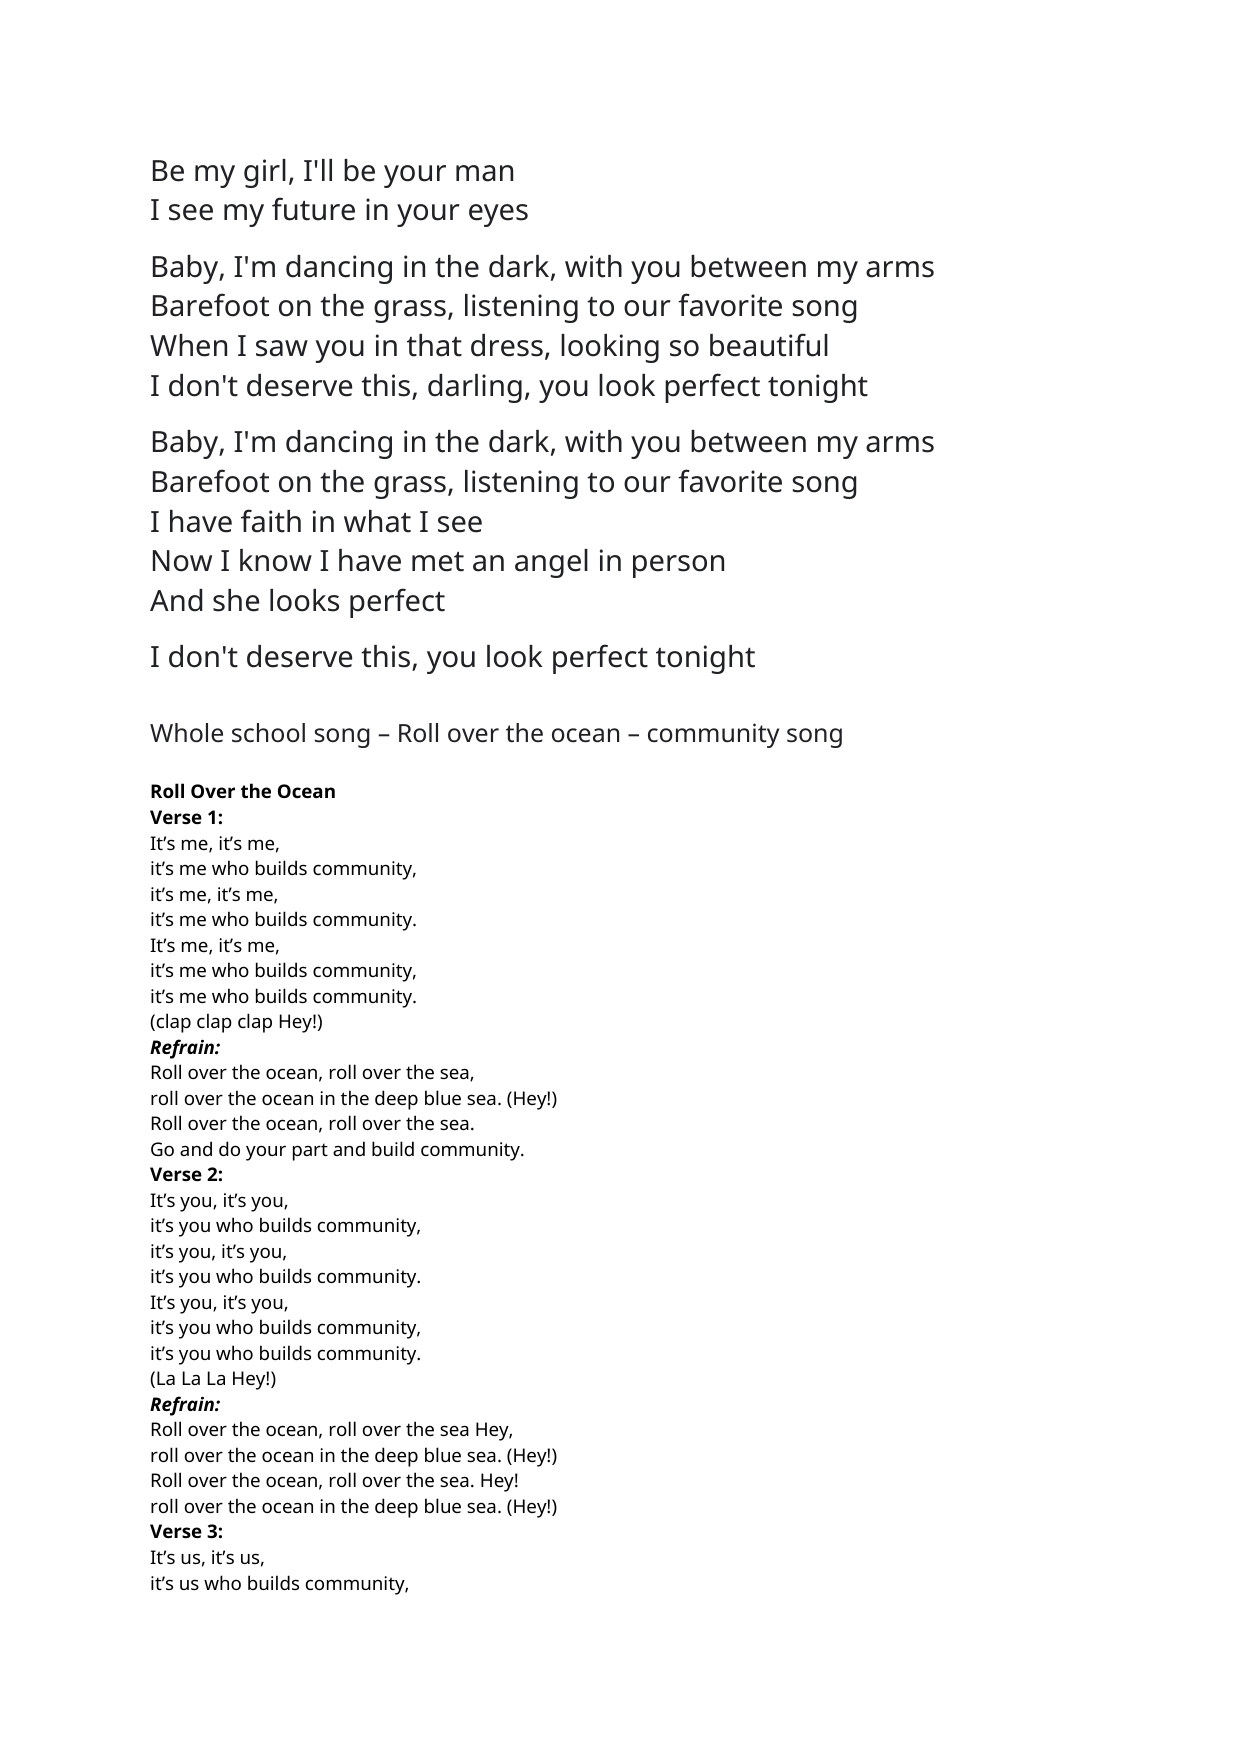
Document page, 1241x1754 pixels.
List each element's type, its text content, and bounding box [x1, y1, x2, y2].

text (La La La Hey!) [150, 1366, 1090, 1391]
text Verse 3: [150, 1519, 1090, 1544]
text It’s you, it’s you, [150, 1289, 1090, 1315]
text (clap clap clap Hey!) [150, 1008, 1090, 1034]
text Verse 1: [150, 804, 1090, 830]
text roll over the ocean in the deep blue sea. (Hey!) [150, 1493, 1090, 1519]
text it’s you, it’s you, [150, 1238, 1090, 1264]
text it’s me who builds community. [150, 906, 1090, 932]
text Refrain: [150, 1034, 1090, 1059]
text it’s you who builds community. [150, 1340, 1090, 1366]
text Whole school song – Roll over the ocean – community song [150, 716, 1090, 750]
text roll over the ocean in the deep blue sea. (Hey!) [150, 1085, 1090, 1111]
text It’s me, it’s me, [150, 932, 1090, 957]
text Roll over the ocean, roll over the sea, [150, 1059, 1090, 1085]
text it’s you who builds community, [150, 1315, 1090, 1340]
text roll over the ocean in the deep blue sea. (Hey!) [150, 1442, 1090, 1468]
text it’s me who builds community, [150, 957, 1090, 983]
text it’s you who builds community, [150, 1213, 1090, 1238]
text Baby, I'm dancing in the dark, with you between my arms Barefoot on the grass, listening to our favorite song When I saw you in that dress, looking so beautiful I don't deserve this, darling, you look perfect tonight [150, 246, 1090, 405]
text It’s me, it’s me, [150, 830, 1090, 855]
text It’s you, it’s you, [150, 1187, 1090, 1213]
text Verse 2: [150, 1162, 1090, 1187]
text Roll Over the Ocean [150, 779, 1090, 804]
text it’s me, it’s me, [150, 881, 1090, 906]
text Roll over the ocean, roll over the sea. Hey! [150, 1468, 1090, 1493]
text it’s me who builds community. [150, 983, 1090, 1008]
text it’s me who builds community, [150, 855, 1090, 881]
text it’s us who builds community, [150, 1570, 1090, 1595]
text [150, 150, 1090, 229]
text It’s us, it’s us, [150, 1544, 1090, 1570]
text I don't deserve this, you look perfect tonight [150, 637, 1090, 676]
text Roll over the ocean, roll over the sea Hey, [150, 1417, 1090, 1442]
text Go and do your part and build community. [150, 1136, 1090, 1162]
text Baby, I'm dancing in the dark, with you between my arms Barefoot on the grass, listening to our favorite song I have faith in what I see Now I know I have met an angel in person And she looks perfect [150, 421, 1090, 620]
text Roll over the ocean, roll over the sea. [150, 1111, 1090, 1136]
text Refrain: [150, 1391, 1090, 1417]
text it’s you who builds community. [150, 1264, 1090, 1289]
